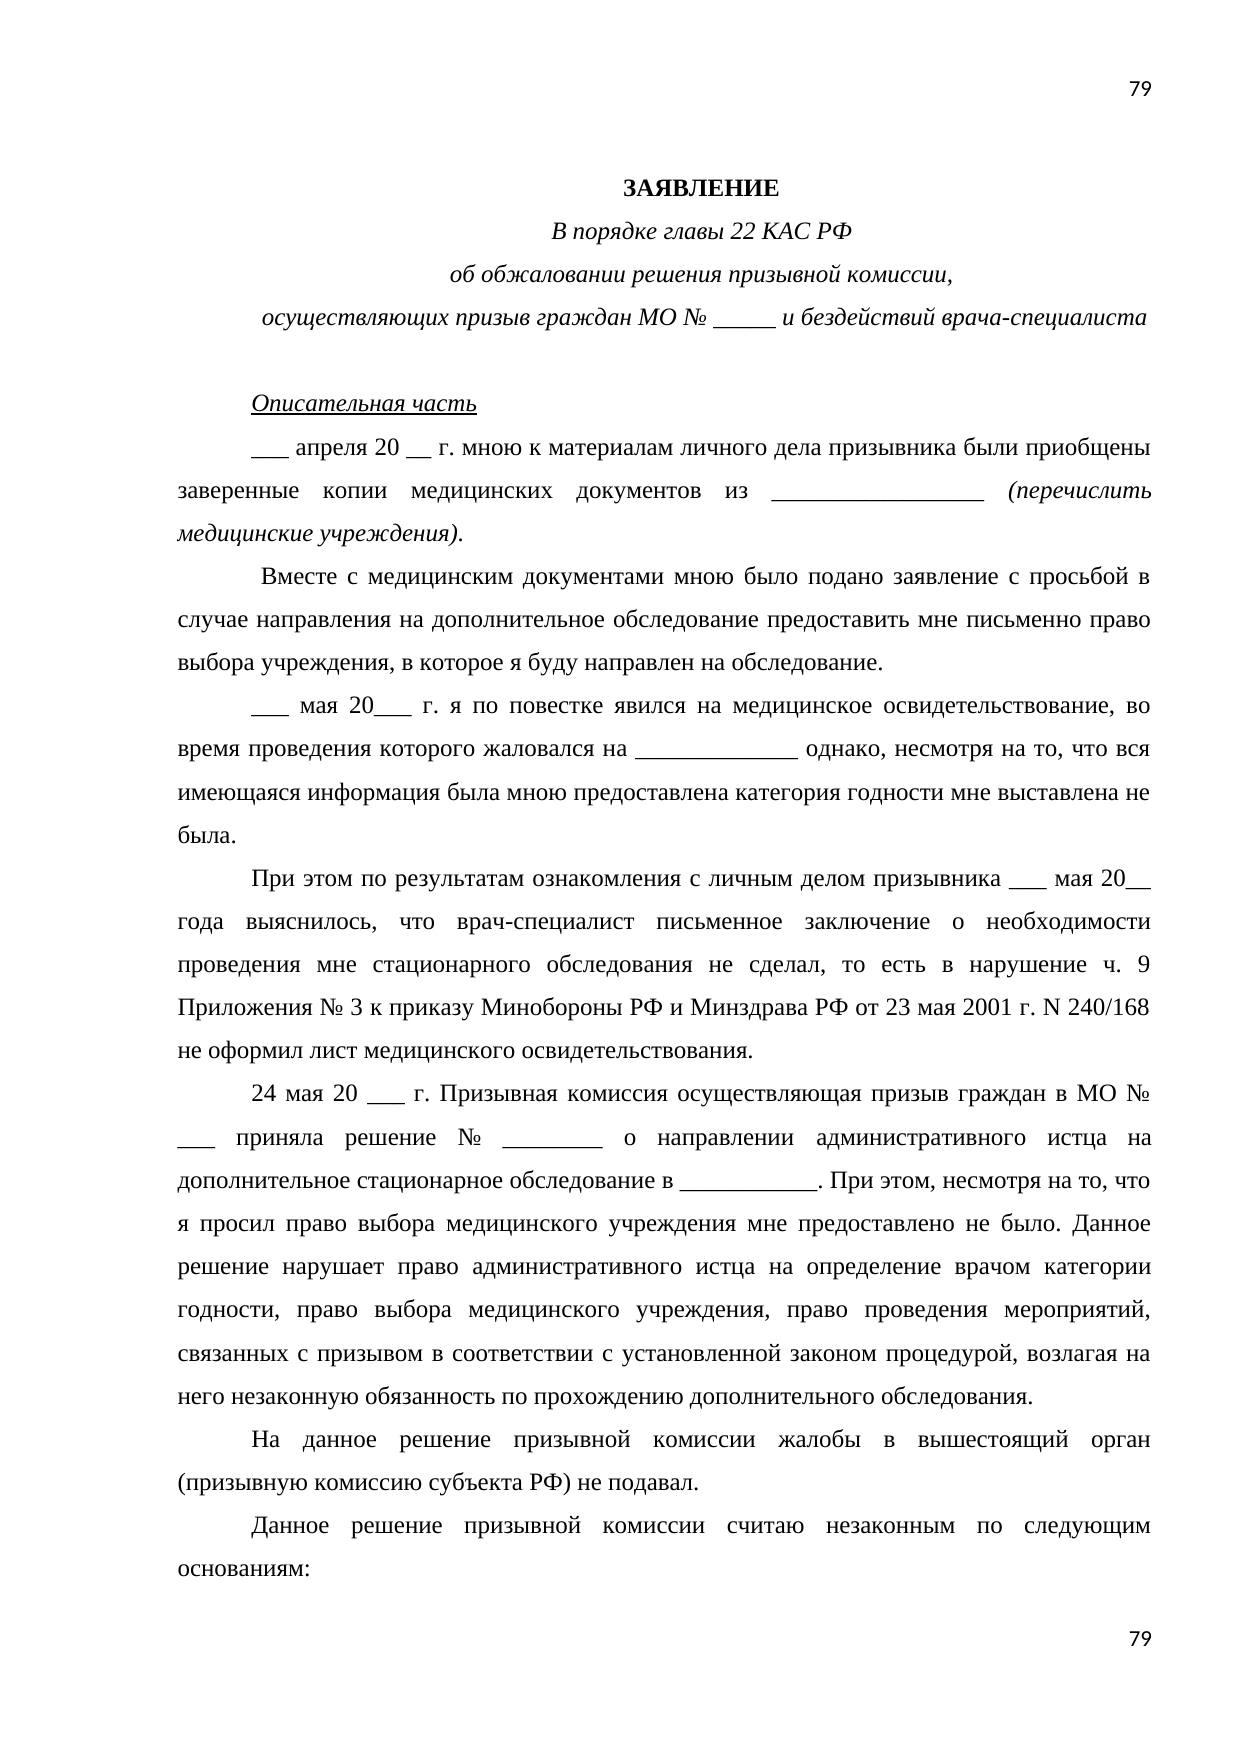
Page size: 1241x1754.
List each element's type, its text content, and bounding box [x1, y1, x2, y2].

text ___ апреля 20 __ г. мною к материалам личного дела призывника были приобщены заверенные копии медицинских документов из _________________ (перечислить медицинские учреждения). [177, 432, 1152, 547]
text На данное решение призывной комиссии жалобы в вышестоящий орган (призывную комиссию субъекта РФ) не подавал. [177, 1424, 1152, 1496]
text Данное решение призывной комиссии считаю незаконным по следующим основаниям: [177, 1510, 1152, 1582]
text об обжаловании решения призывной комиссии, [177, 259, 1152, 288]
text В порядке главы 22 КАС РФ [177, 216, 1152, 245]
text Вместе с медицинским документами мною было подано заявление с просьбой в случае направления на дополнительное обследование предоставить мне письменно право выбора учреждения, в которое я буду направлен на обследование. [177, 561, 1152, 676]
text осуществляющих призыв граждан МО № _____ и бездействий врача-специалиста [177, 302, 1152, 331]
text 24 мая 20 ___ г. Призывная комиссия осуществляющая призыв граждан в МО № ___ приняла решение № ________ о направлении административного истца на дополнительное стационарное обследование в ___________. При этом, несмотря на то, что я просил право выбора медицинского учреждения мне предоставлено не было. Данное решение нарушает право административного истца на определение врачом категории годности, право выбора медицинского учреждения, право проведения мероприятий, связанных с призывом в соответствии с установленной законом процедурой, возлагая на него незаконную обязанность по прохождению дополнительного обследования. [177, 1078, 1152, 1409]
text ___ мая 20___ г. я по повестке явился на медицинское освидетельствование, во время проведения которого жаловался на _____________ однако, несмотря на то, что вся имеющаяся информация была мною предоставлена категория годности мне выставлена не была. [177, 690, 1152, 848]
text Описательная часть [177, 388, 1152, 417]
text ЗАЯВЛЕНИЕ [177, 173, 1152, 202]
text При этом по результатам ознакомления с личным делом призывника ___ мая 20__ года выяснилось, что врач-специалист письменное заключение о необходимости проведения мне стационарного обследования не сделал, то есть в нарушение ч. 9 Приложения № 3 к приказу Минобороны РФ и Минздрава РФ от 23 мая 2001 г. N 240/168 не оформил лист медицинского освидетельствования. [177, 863, 1152, 1064]
